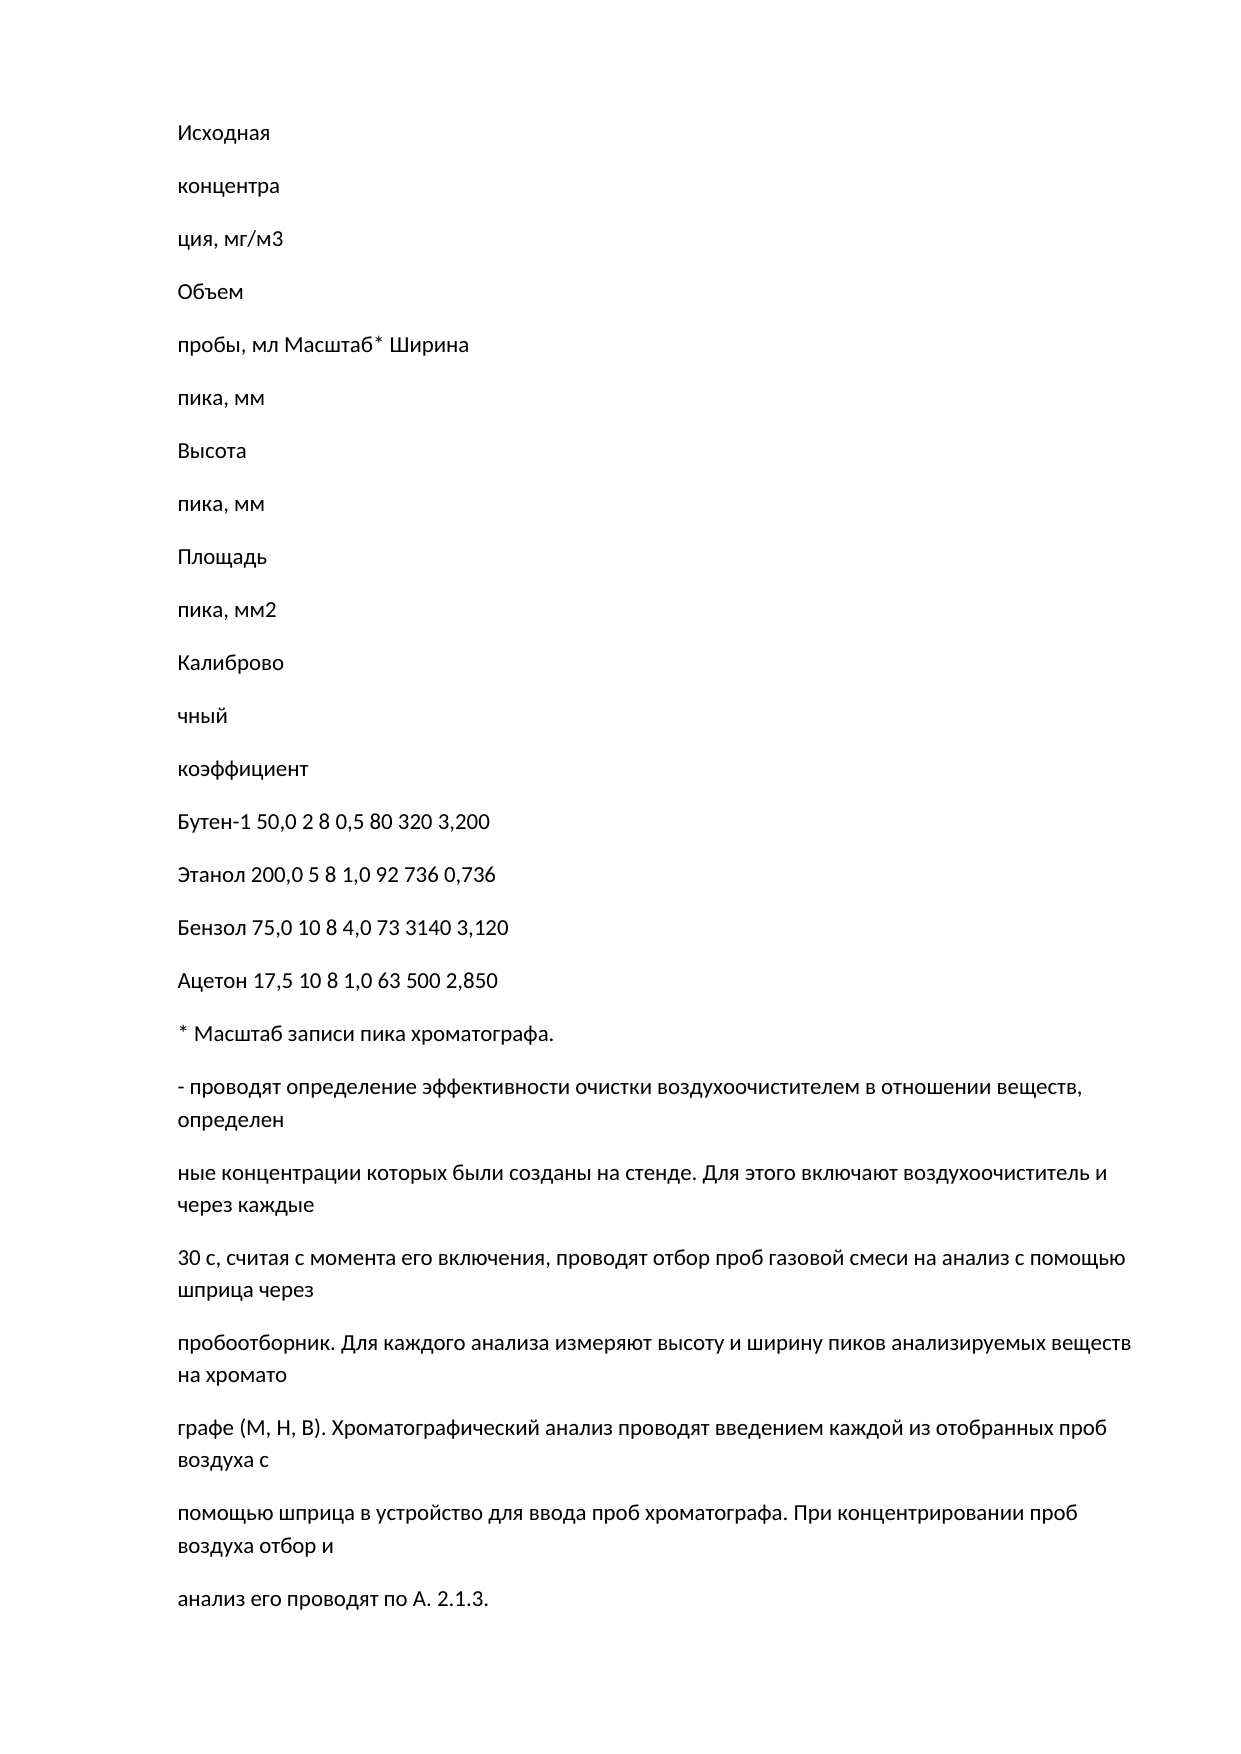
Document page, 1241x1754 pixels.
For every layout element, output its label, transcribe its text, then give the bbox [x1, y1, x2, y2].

text 30 с, считая с момента его включения, проводят отбор проб газовой смеси на анализ с помощью шприца через [177, 1243, 1152, 1303]
text ные концентрации которых были созданы на стенде. Для этого включают воздухоочиститель и через каждые [177, 1158, 1152, 1218]
text помощью шприца в устройство для ввода проб хроматографа. При концентрировании проб воздуха отбор и [177, 1498, 1152, 1559]
text пика, мм2 [177, 595, 1152, 623]
text чный [177, 701, 1152, 729]
text пика, мм [177, 489, 1152, 517]
text Исходная [177, 118, 1152, 146]
text анализ его проводят по А. 2.1.3. [177, 1584, 1152, 1612]
text Ацетон 17,5 10 8 1,0 63 500 2,850 [177, 966, 1152, 994]
text концентра­ [177, 171, 1152, 199]
text пробы, мл Масштаб* Ширина [177, 330, 1152, 358]
text * Масштаб записи пика хроматографа. [177, 1019, 1152, 1047]
text коэффициент [177, 754, 1152, 782]
text - проводят определение эффективности очистки воздухоочистителем в отношении веществ, определен­ [177, 1072, 1152, 1133]
text Площадь [177, 542, 1152, 570]
text пика, мм [177, 383, 1152, 411]
text ция, мг/м3 [177, 224, 1152, 252]
text Бутен-1 50,0 2 8 0,5 80 320 3,200 [177, 807, 1152, 835]
text графе (М, Н, В). Хроматографический анализ проводят введением каждой из отобранных проб воздуха с [177, 1413, 1152, 1473]
text Калиброво­ [177, 648, 1152, 676]
text пробоотборник. Для каждого анализа измеряют высоту и ширину пиков анализируемых веществ на хромато­ [177, 1328, 1152, 1388]
text Этанол 200,0 5 8 1,0 92 736 0,736 [177, 860, 1152, 888]
text Объем [177, 277, 1152, 305]
text Высота [177, 436, 1152, 464]
text Бензол 75,0 10 8 4,0 73 3140 3,120 [177, 913, 1152, 941]
